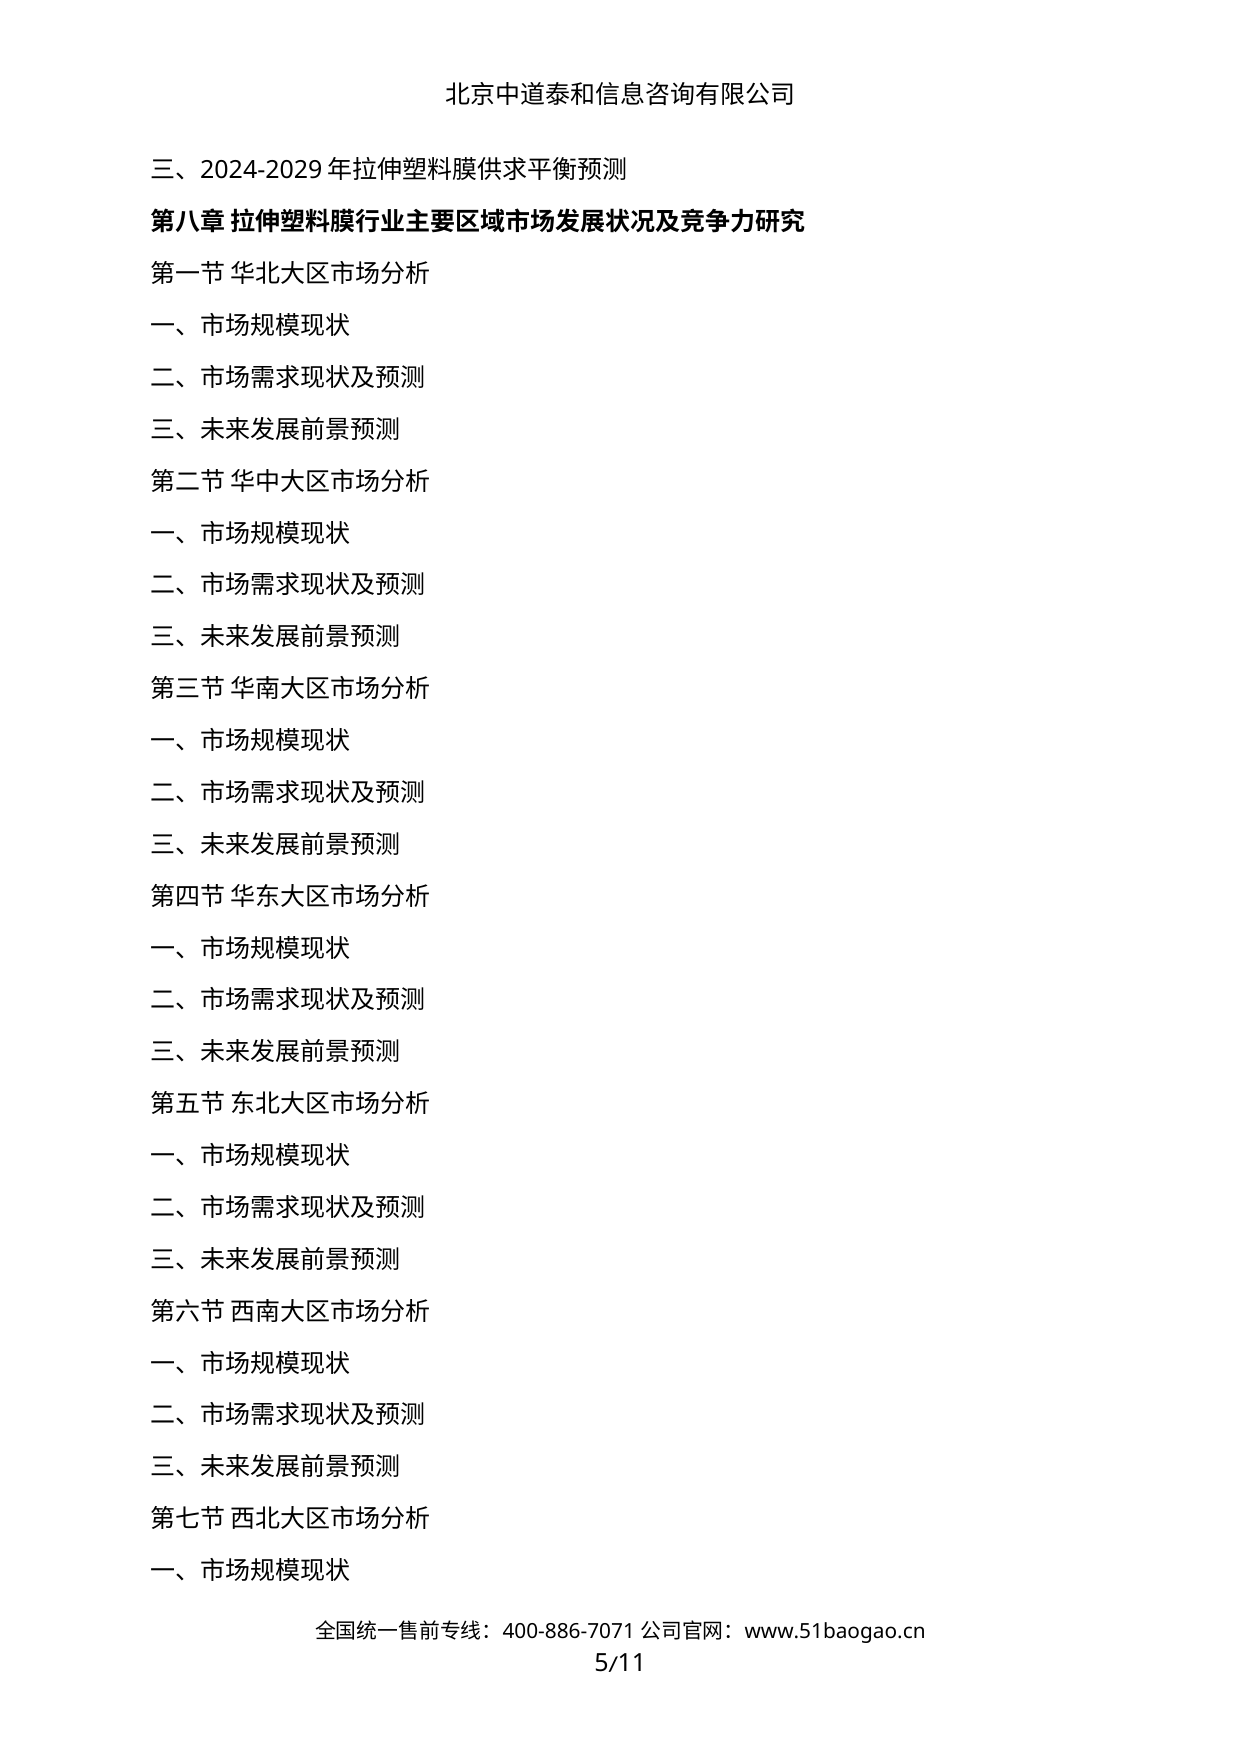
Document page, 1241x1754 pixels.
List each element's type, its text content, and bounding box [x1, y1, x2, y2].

text 一、市场规模现状 [150, 513, 1090, 549]
text 三、未来发展前景预测 [150, 409, 1090, 446]
text 二、市场需求现状及预测 [150, 772, 1090, 809]
text 二、市场需求现状及预测 [150, 1187, 1090, 1224]
text 三、未来发展前景预测 [150, 1032, 1090, 1068]
text 二、市场需求现状及预测 [150, 980, 1090, 1016]
text 二、市场需求现状及预测 [150, 1395, 1090, 1431]
text 三、未来发展前景预测 [150, 1239, 1090, 1276]
text 二、市场需求现状及预测 [150, 357, 1090, 394]
text 第三节 华南大区市场分析 [150, 669, 1090, 705]
text 一、市场规模现状 [150, 1551, 1090, 1587]
text 第六节 西南大区市场分析 [150, 1291, 1090, 1327]
text 一、市场规模现状 [150, 306, 1090, 342]
text 三、未来发展前景预测 [150, 617, 1090, 653]
text 一、市场规模现状 [150, 1343, 1090, 1379]
text 第八章 拉伸塑料膜行业主要区域市场发展状况及竞争力研究 [150, 202, 1090, 238]
text 第一节 华北大区市场分析 [150, 254, 1090, 290]
text 一、市场规模现状 [150, 721, 1090, 757]
text 第五节 东北大区市场分析 [150, 1084, 1090, 1120]
text 三、未来发展前景预测 [150, 1447, 1090, 1483]
text 三、未来发展前景预测 [150, 824, 1090, 861]
text 二、市场需求现状及预测 [150, 565, 1090, 601]
text 第二节 华中大区市场分析 [150, 461, 1090, 497]
text 第七节 西北大区市场分析 [150, 1499, 1090, 1535]
text 三、2024-2029年拉伸塑料膜供求平衡预测 [150, 150, 1090, 186]
text 一、市场规模现状 [150, 928, 1090, 964]
text 第四节 华东大区市场分析 [150, 876, 1090, 912]
text 一、市场规模现状 [150, 1136, 1090, 1172]
